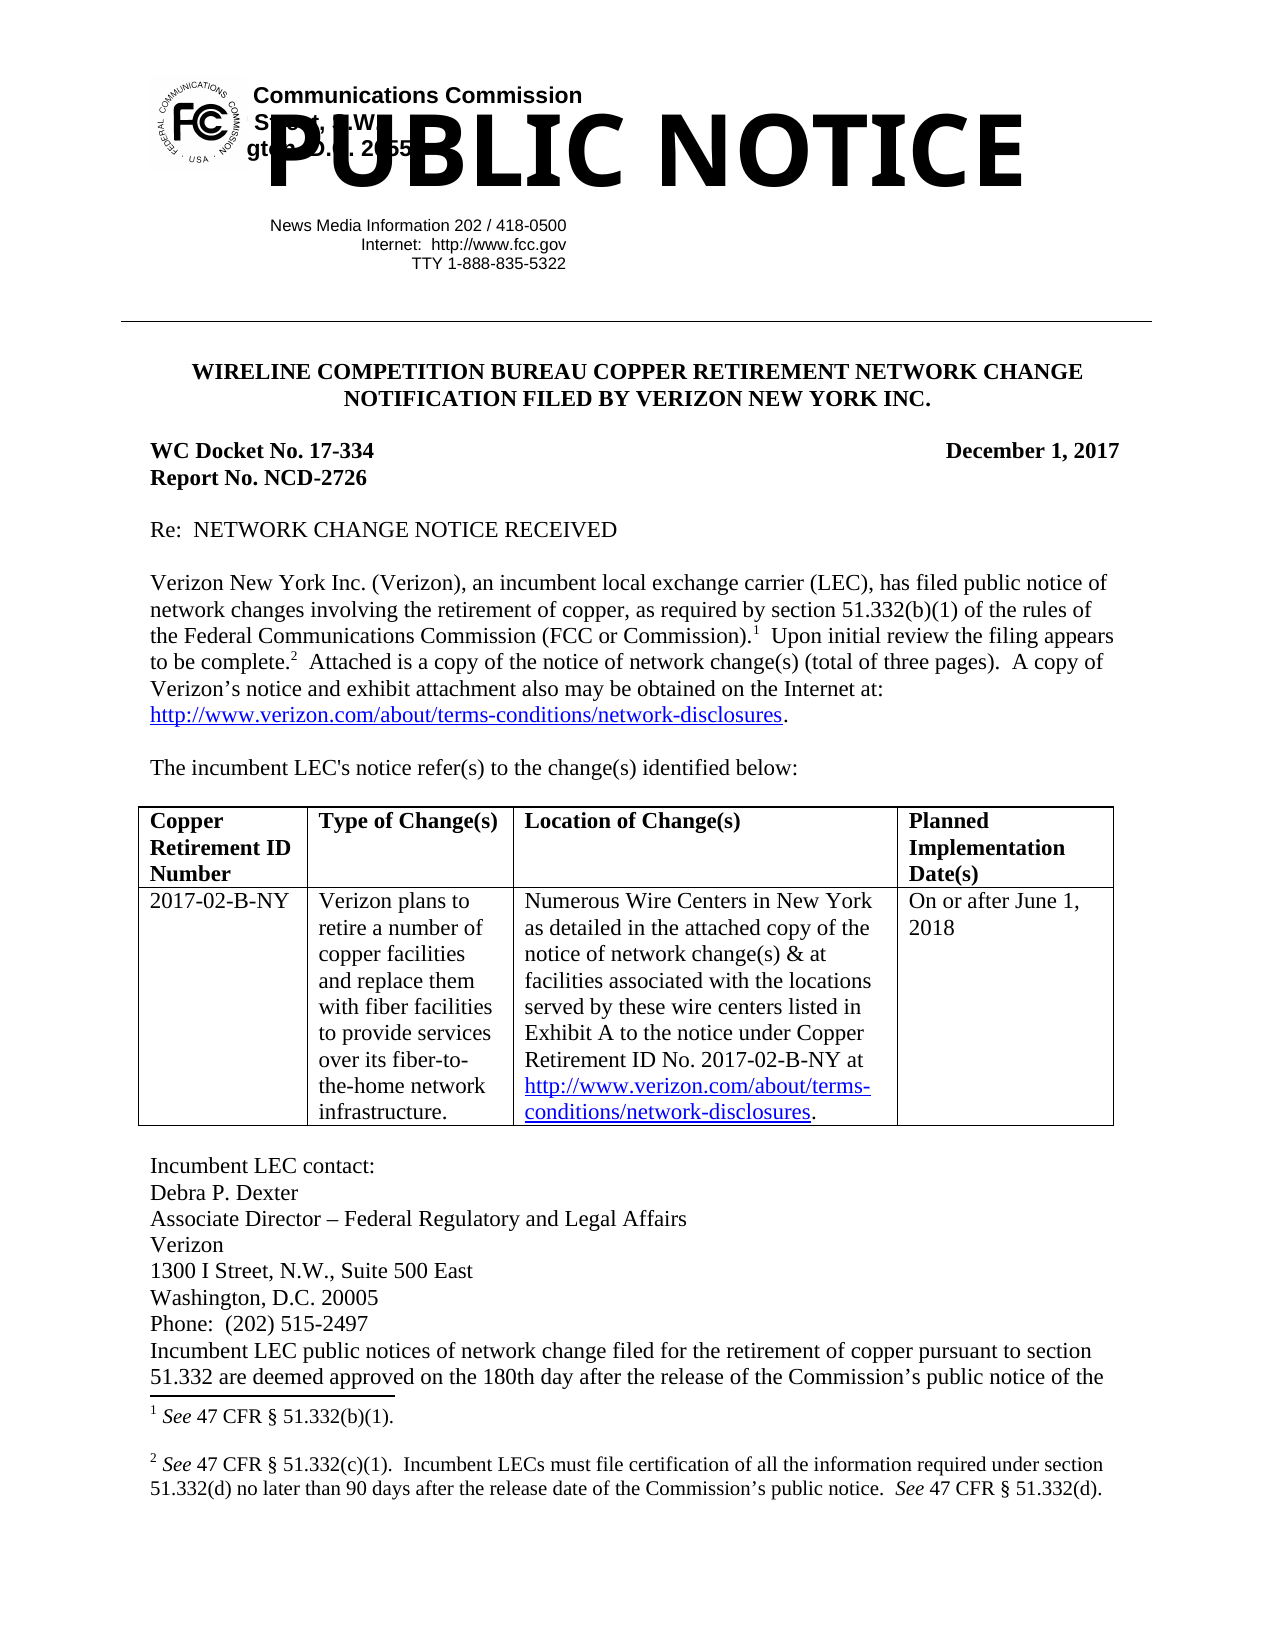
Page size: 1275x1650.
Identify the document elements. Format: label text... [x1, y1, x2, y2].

table_cell Numerous Wire Centers in New York as detailed in the attached copy of the notice of network change(s) & at facilities associated with the locations served by these wire centers listed in Exhibit A to the notice under Copper Retirement ID No. 2017-02-B-NY at http://www.verizon.com/about/terms-conditions/network-disclosures. [514, 888, 897, 1125]
table_header Type of Change(s) [308, 808, 513, 887]
text Verizon [150, 1231, 1125, 1258]
table_header Copper Retirement ID Number [139, 808, 307, 887]
table_header Planned Implementation Date(s) [898, 808, 1113, 887]
text Associate Director – Federal Regulatory and Legal Affairs [150, 1205, 1125, 1231]
text Re: NETWORK CHANGE NOTICE RECEIVED [150, 517, 1125, 543]
table_cell On or after June 1, 2018 [898, 888, 1113, 1125]
table_cell 2017-02-B-NY [139, 888, 307, 1125]
text 1300 I Street, N.W., Suite 500 East [150, 1258, 1125, 1284]
text Debra P. Dexter [150, 1178, 1125, 1205]
table_header Location of Change(s) [514, 808, 897, 887]
text Incumbent LEC contact: [150, 1152, 1125, 1178]
text Verizon New York Inc. (Verizon), an incumbent local exchange carrier (LEC), has filed public notice of network changes involving the retirement of copper, as required by section 51.332(b)(1) of the rules of the Federal Communications Commission (FCC or Commission). Upon initial review the filing appears to be complete. Attached is a copy of the notice of network change(s) (total of three pages). A copy of Verizon’s notice and exhibit attachment also may be obtained on the Internet at: http://www.verizon.com/about/terms-conditions/network-disclosures. [150, 569, 1125, 727]
title WC Docket No. 17-334 December 1, 2017 [150, 437, 1125, 464]
table_cell Verizon plans to retire a number of copper facilities and replace them with fiber facilities to provide services over its fiber-to-the-home network infrastructure. [308, 888, 513, 1125]
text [150, 1337, 1125, 1389]
title Report No. NCD-2726 [150, 464, 1125, 490]
text Phone: (202) 515-2497 [150, 1310, 1125, 1337]
picture [150, 75, 247, 172]
title WIRELINE COMPETITION BUREAU COPPER RETIREMENT NETWORK CHANGE NOTIFICATION FILED BY VERIZON NEW YORK INC. [150, 358, 1125, 411]
text The incumbent LEC's notice refer(s) to the change(s) identified below: [150, 754, 1125, 780]
text Washington, D.C. 20005 [150, 1284, 1125, 1310]
